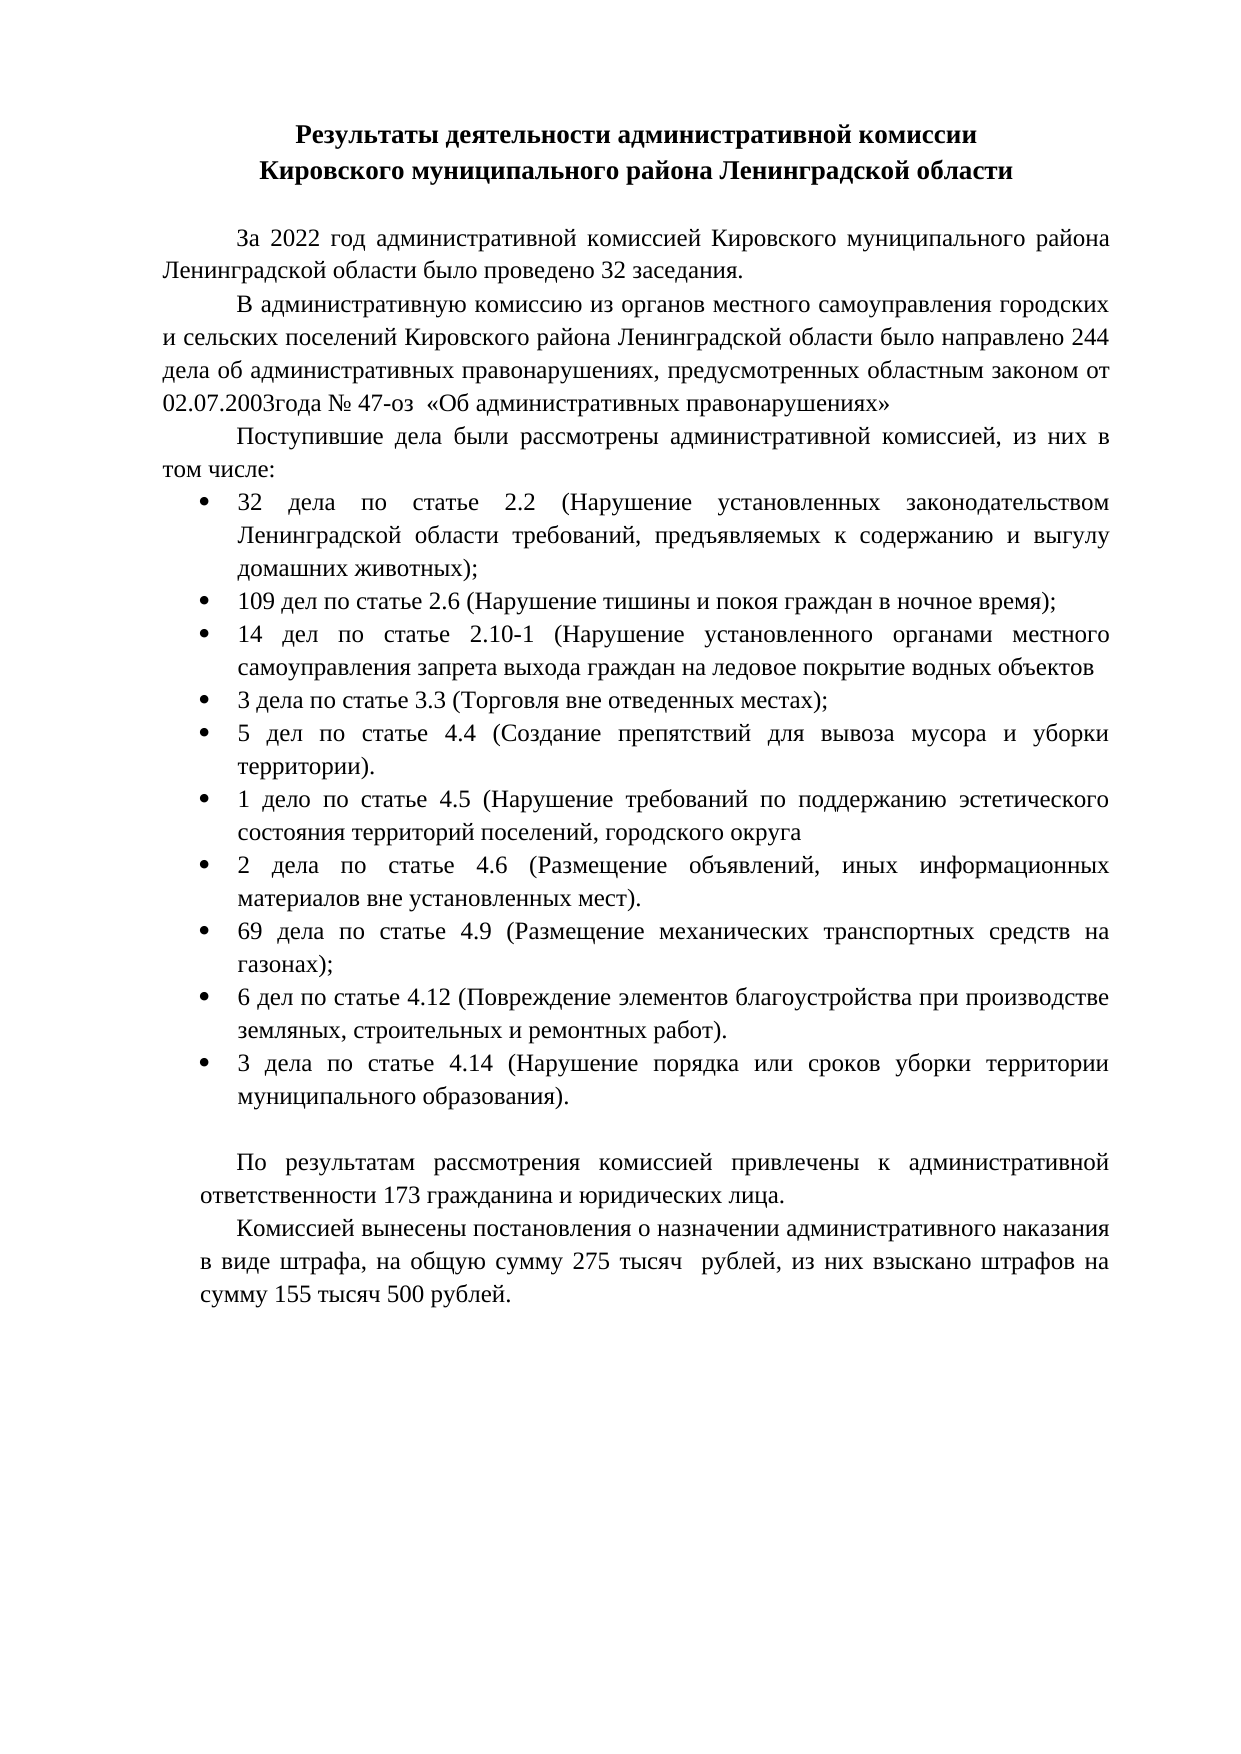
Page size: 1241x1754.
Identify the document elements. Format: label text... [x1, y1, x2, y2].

list 3 дела по статье 4.14 (Нарушение порядка или сроков уборки территории муниципального образования). [200, 1048, 1110, 1110]
text Поступившие дела были рассмотрены административной комиссией, из них в том числе: [162, 421, 1110, 482]
list 14 дел по статье 2.10-1 (Нарушение установленного органами местного самоуправления запрета выхода граждан на ледовое покрытие водных объектов [200, 619, 1110, 681]
text По результатам рассмотрения комиссией привлечены к административной ответственности 173 гражданина и юридических лица. [200, 1147, 1110, 1209]
text За 2022 год административной комиссией Кировского муниципального района Ленинградской области было проведено 32 заседания. [162, 223, 1110, 284]
list 6 дел по статье 4.12 (Повреждение элементов благоустройства при производстве земляных, строительных и ремонтных работ). [200, 982, 1110, 1044]
list 3 дела по статье 3.3 (Торговля вне отведенных местах); [200, 685, 1110, 714]
text В административную комиссию из органов местного самоуправления городских и сельских поселений Кировского района Ленинградской области было направлено 244 дела об административных правонарушениях, предусмотренных областным законом от 02.07.2003года № 47-оз «Об административных правонарушениях» [162, 289, 1110, 416]
list 32 дела по статье 2.2 (Нарушение установленных законодательством Ленинградской области требований, предъявляемых к содержанию и выгулу домашних животных); [200, 487, 1110, 582]
text Кировского муниципального района Ленинградской области [162, 154, 1110, 185]
list 69 дела по статье 4.9 (Размещение механических транспортных средств на газонах); [200, 916, 1110, 978]
list 2 дела по статье 4.6 (Размещение объявлений, иных информационных материалов вне установленных мест). [200, 850, 1110, 912]
text Комиссией вынесены постановления о назначении административного наказания в виде штрафа, на общую сумму 275 тысяч рублей, из них взыскано штрафов на сумму 155 тысяч 500 рублей. [200, 1213, 1110, 1308]
list 5 дел по статье 4.4 (Создание препятствий для вывоза мусора и уборки территории). [200, 718, 1110, 780]
text Результаты деятельности административной комиссии [162, 118, 1110, 149]
list 109 дел по статье 2.6 (Нарушение тишины и покоя граждан в ночное время); [200, 586, 1110, 614]
list 1 дело по статье 4.5 (Нарушение требований по поддержанию эстетического состояния территорий поселений, городского округа [200, 784, 1110, 846]
